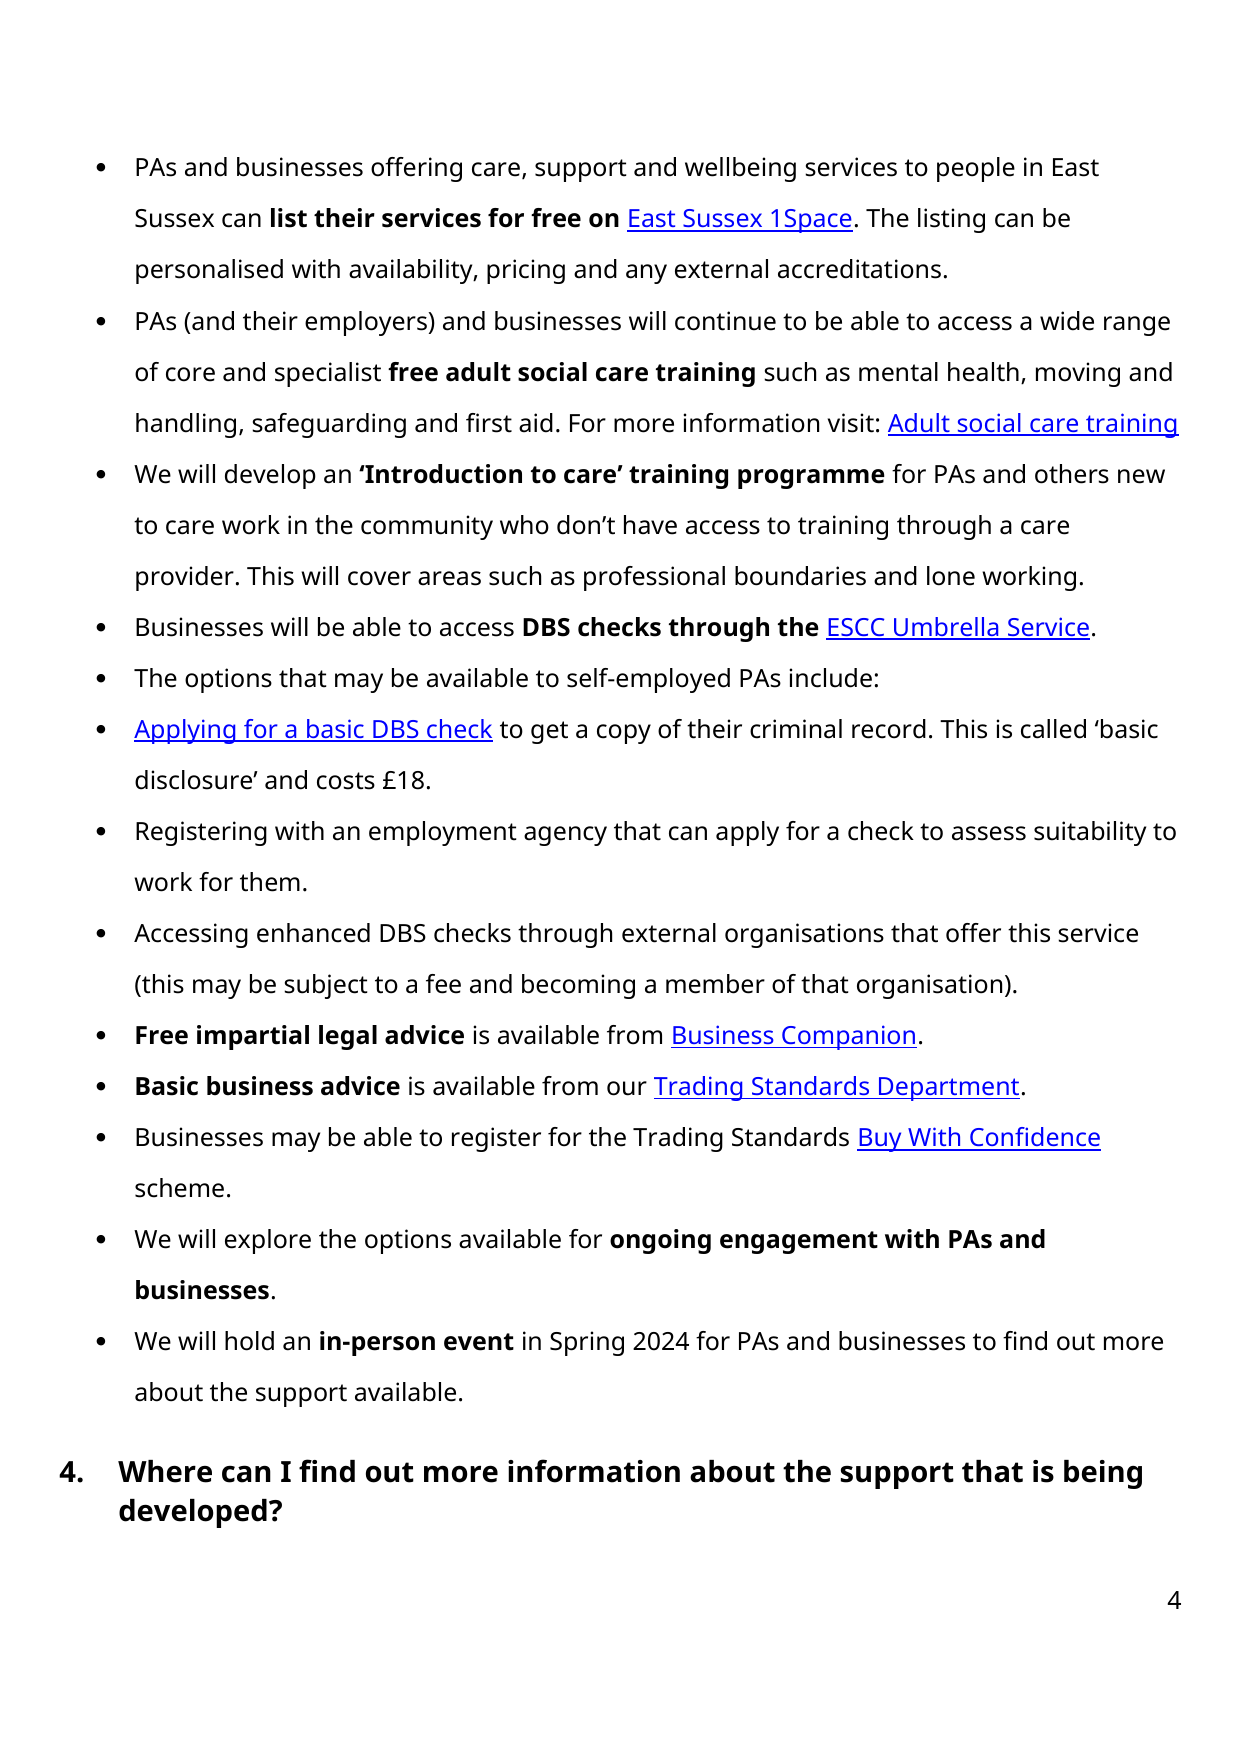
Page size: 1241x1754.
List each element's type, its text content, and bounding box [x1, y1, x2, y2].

list The options that may be available to self-employed PAs include: [97, 660, 1181, 694]
list Businesses will be able to access DBS checks through the ESCC Umbrella Service. [97, 609, 1181, 643]
list PAs (and their employers) and businesses will continue to be able to access a wide range of core and specialist free adult social care training such as mental health, moving and handling, safeguarding and first aid. For more information visit: Adult social care training [97, 303, 1181, 439]
subtitle Where can I find out more information about the support that is being developed? [59, 1451, 1181, 1530]
list We will hold an in-person event in Spring 2024 for PAs and businesses to find out more about the support available. [97, 1324, 1181, 1409]
list Registering with an employment agency that can apply for a check to assess suitability to work for them. [97, 813, 1181, 899]
list We will develop an ‘Introduction to care’ training programme for PAs and others new to care work in the community who don’t have access to training through a care provider. This will cover areas such as professional boundaries and lone working. [97, 456, 1181, 592]
list PAs and businesses offering care, support and wellbeing services to people in East Sussex can list their services for free on East Sussex 1Space. The listing can be personalised with availability, pricing and any external accreditations. [97, 150, 1181, 286]
list Businesses may be able to register for the Trading Standards Buy With Confidence scheme. [97, 1120, 1181, 1205]
list We will explore the options available for ongoing engagement with PAs and businesses. [97, 1222, 1181, 1307]
list Free impartial legal advice is available from Business Companion. [97, 1018, 1181, 1052]
list Applying for a basic DBS check to get a copy of their criminal record. This is called ‘basic disclosure’ and costs £18. [97, 711, 1181, 797]
list Basic business advice is available from our Trading Standards Department. [97, 1069, 1181, 1103]
list Accessing enhanced DBS checks through external organisations that offer this service (this may be subject to a fee and becoming a member of that organisation). [97, 916, 1181, 1001]
